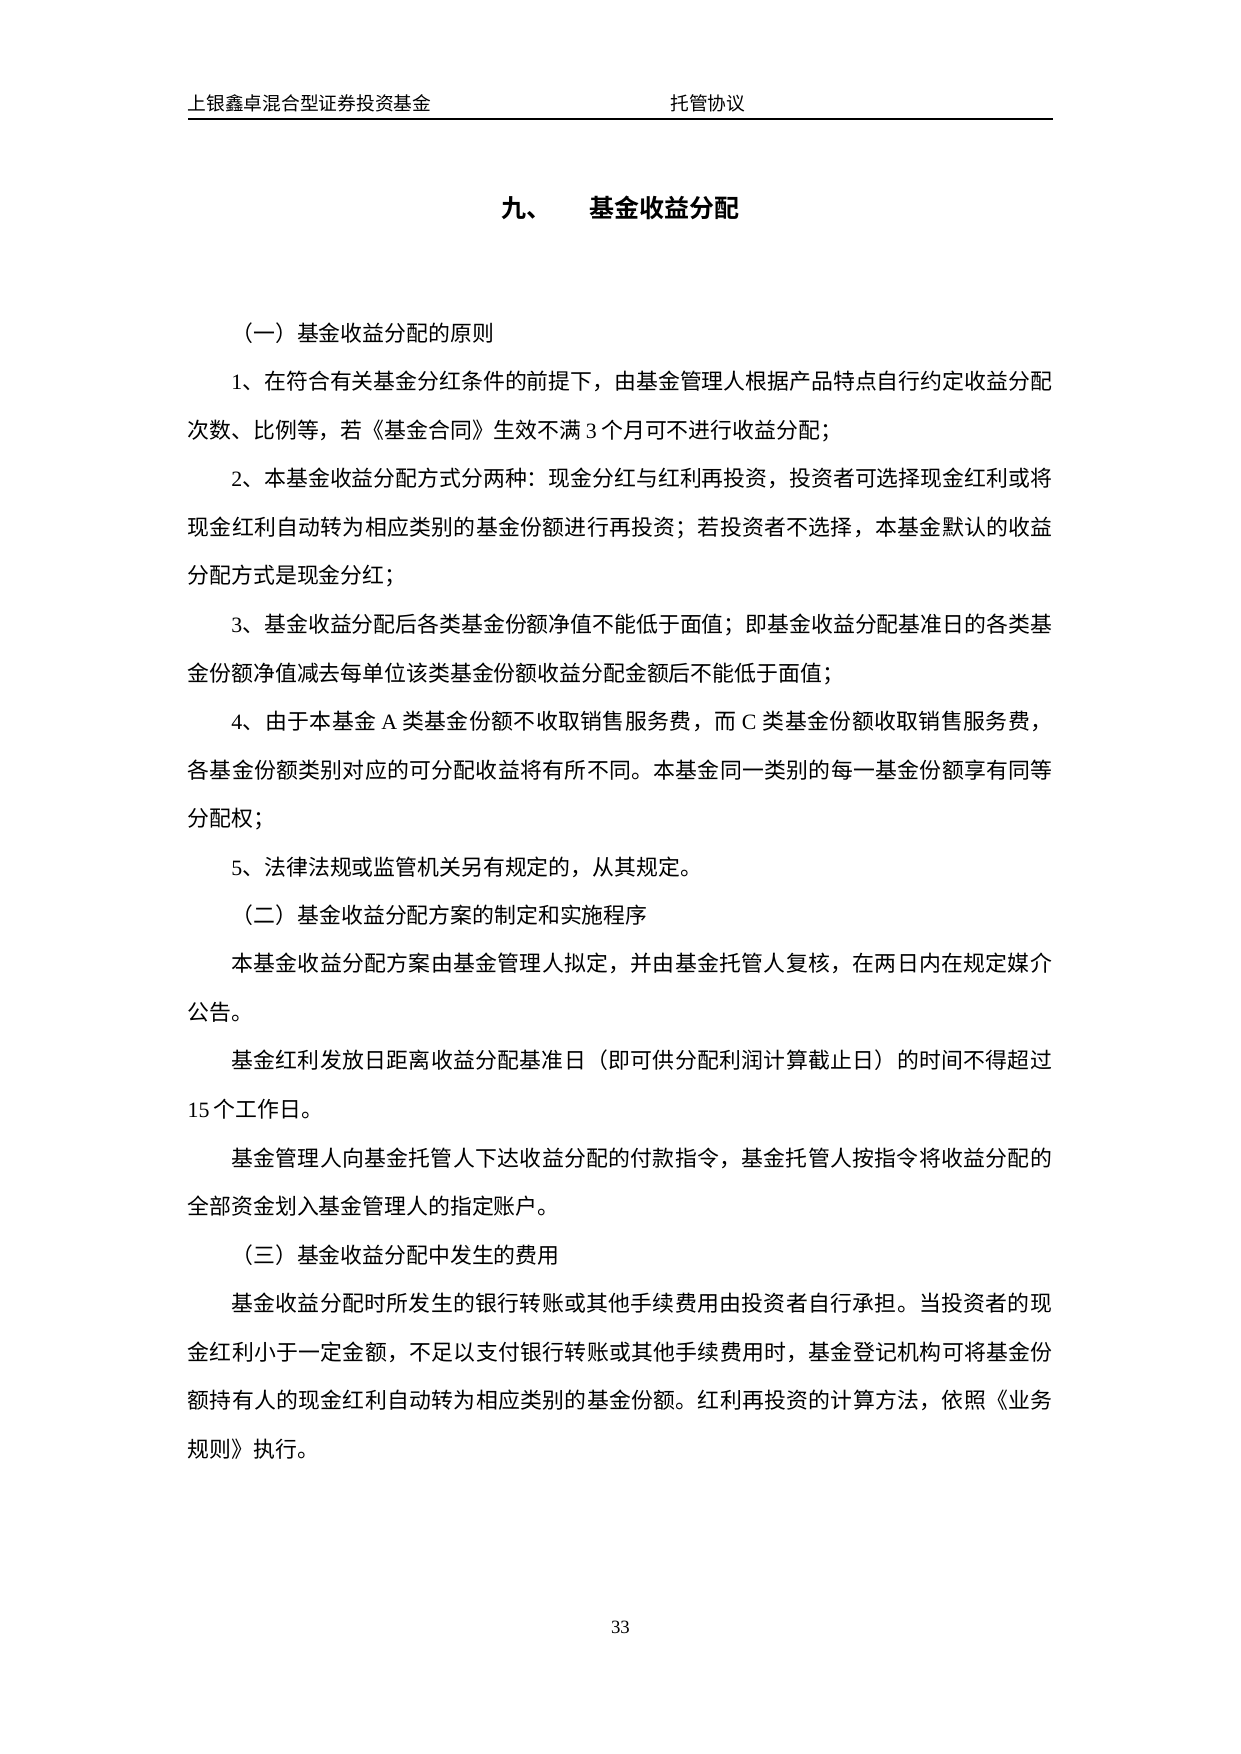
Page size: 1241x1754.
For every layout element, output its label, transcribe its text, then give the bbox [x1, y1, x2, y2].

text （二）基金收益分配方案的制定和实施程序 [187, 898, 1053, 930]
text 4、由于本基金A 类基金份额不收取销售服务费，而C 类基金份额收取销售服务费，各基金份额类别对应的可分配收益将有所不同。本基金同一类别的每一基金份额享有同等分配权； [187, 703, 1053, 833]
text 2、本基金收益分配方式分两种：现金分红与红利再投资，投资者可选择现金红利或将现金红利自动转为相应类别的基金份额进行再投资；若投资者不选择，本基金默认的收益分配方式是现金分红； [187, 461, 1053, 591]
subtitle 基金收益分配 [187, 174, 1053, 239]
text 3、基金收益分配后各类基金份额净值不能低于面值；即基金收益分配基准日的各类基金份额净值减去每单位该类基金份额收益分配金额后不能低于面值； [187, 606, 1053, 688]
text 本基金收益分配方案由基金管理人拟定，并由基金托管人复核，在两日内在规定媒介公告。 [187, 946, 1053, 1027]
text 1、在符合有关基金分红条件的前提下，由基金管理人根据产品特点自行约定收益分配次数、比例等，若《基金合同》生效不满3个月可不进行收益分配； [187, 363, 1053, 445]
text 5、法律法规或监管机关另有规定的，从其规定。 [187, 849, 1053, 882]
text （三）基金收益分配中发生的费用 [187, 1237, 1053, 1270]
text 基金管理人向基金托管人下达收益分配的付款指令，基金托管人按指令将收益分配的全部资金划入基金管理人的指定账户。 [187, 1140, 1053, 1221]
text （一）基金收益分配的原则 [187, 315, 1053, 348]
text 基金红利发放日距离收益分配基准日（即可供分配利润计算截止日）的时间不得超过15个工作日。 [187, 1043, 1053, 1124]
text 基金收益分配时所发生的银行转账或其他手续费用由投资者自行承担。当投资者的现金红利小于一定金额，不足以支付银行转账或其他手续费用时，基金登记机构可将基金份额持有人的现金红利自动转为相应类别的基金份额。红利再投资的计算方法，依照《业务规则》执行。 [187, 1286, 1053, 1464]
